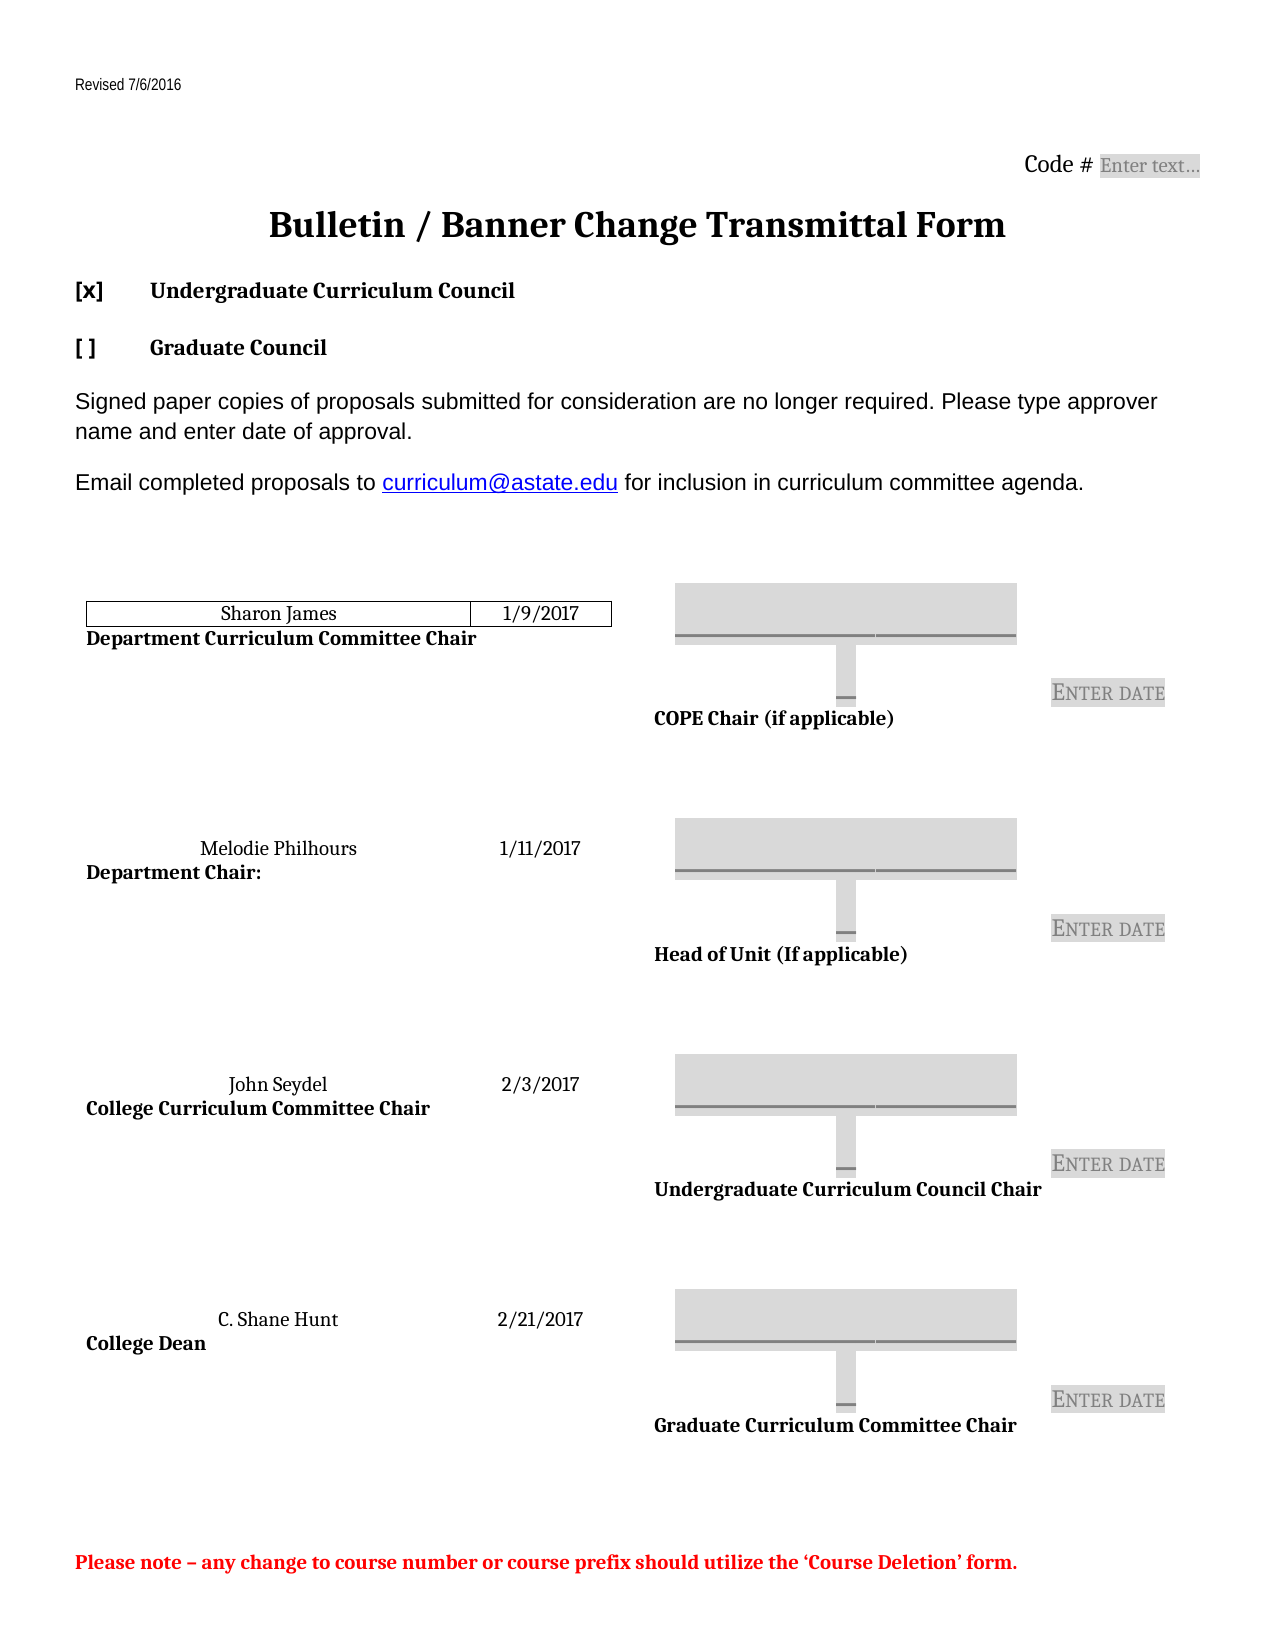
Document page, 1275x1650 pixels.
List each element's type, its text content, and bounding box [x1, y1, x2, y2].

text [ ] Graduate Council [75, 331, 1200, 362]
table_header COPE Chair (if applicable) [643, 520, 1211, 756]
table_cell Department Chair: [75, 756, 643, 991]
text [x] Undergraduate Curriculum Council [75, 274, 1200, 306]
text Code # [75, 150, 1200, 179]
text Bulletin / Banner Change Transmittal Form [75, 204, 1200, 247]
text Signed paper copies of proposals submitted for consideration are no longer required. Please type approver name and enter date of approval. [75, 388, 1200, 444]
table_cell College Curriculum Committee Chair [75, 991, 643, 1227]
text Email completed proposals to curriculum@astate.edu for inclusion in curriculum committee agenda. [75, 469, 1200, 495]
table_cell Head of Unit (If applicable) [643, 756, 1211, 991]
table_header Department Curriculum Committee Chair [75, 520, 643, 756]
table_cell Undergraduate Curriculum Council Chair [643, 991, 1211, 1227]
table_cell College Dean [75, 1227, 643, 1462]
table_cell Graduate Curriculum Committee Chair [643, 1227, 1211, 1462]
